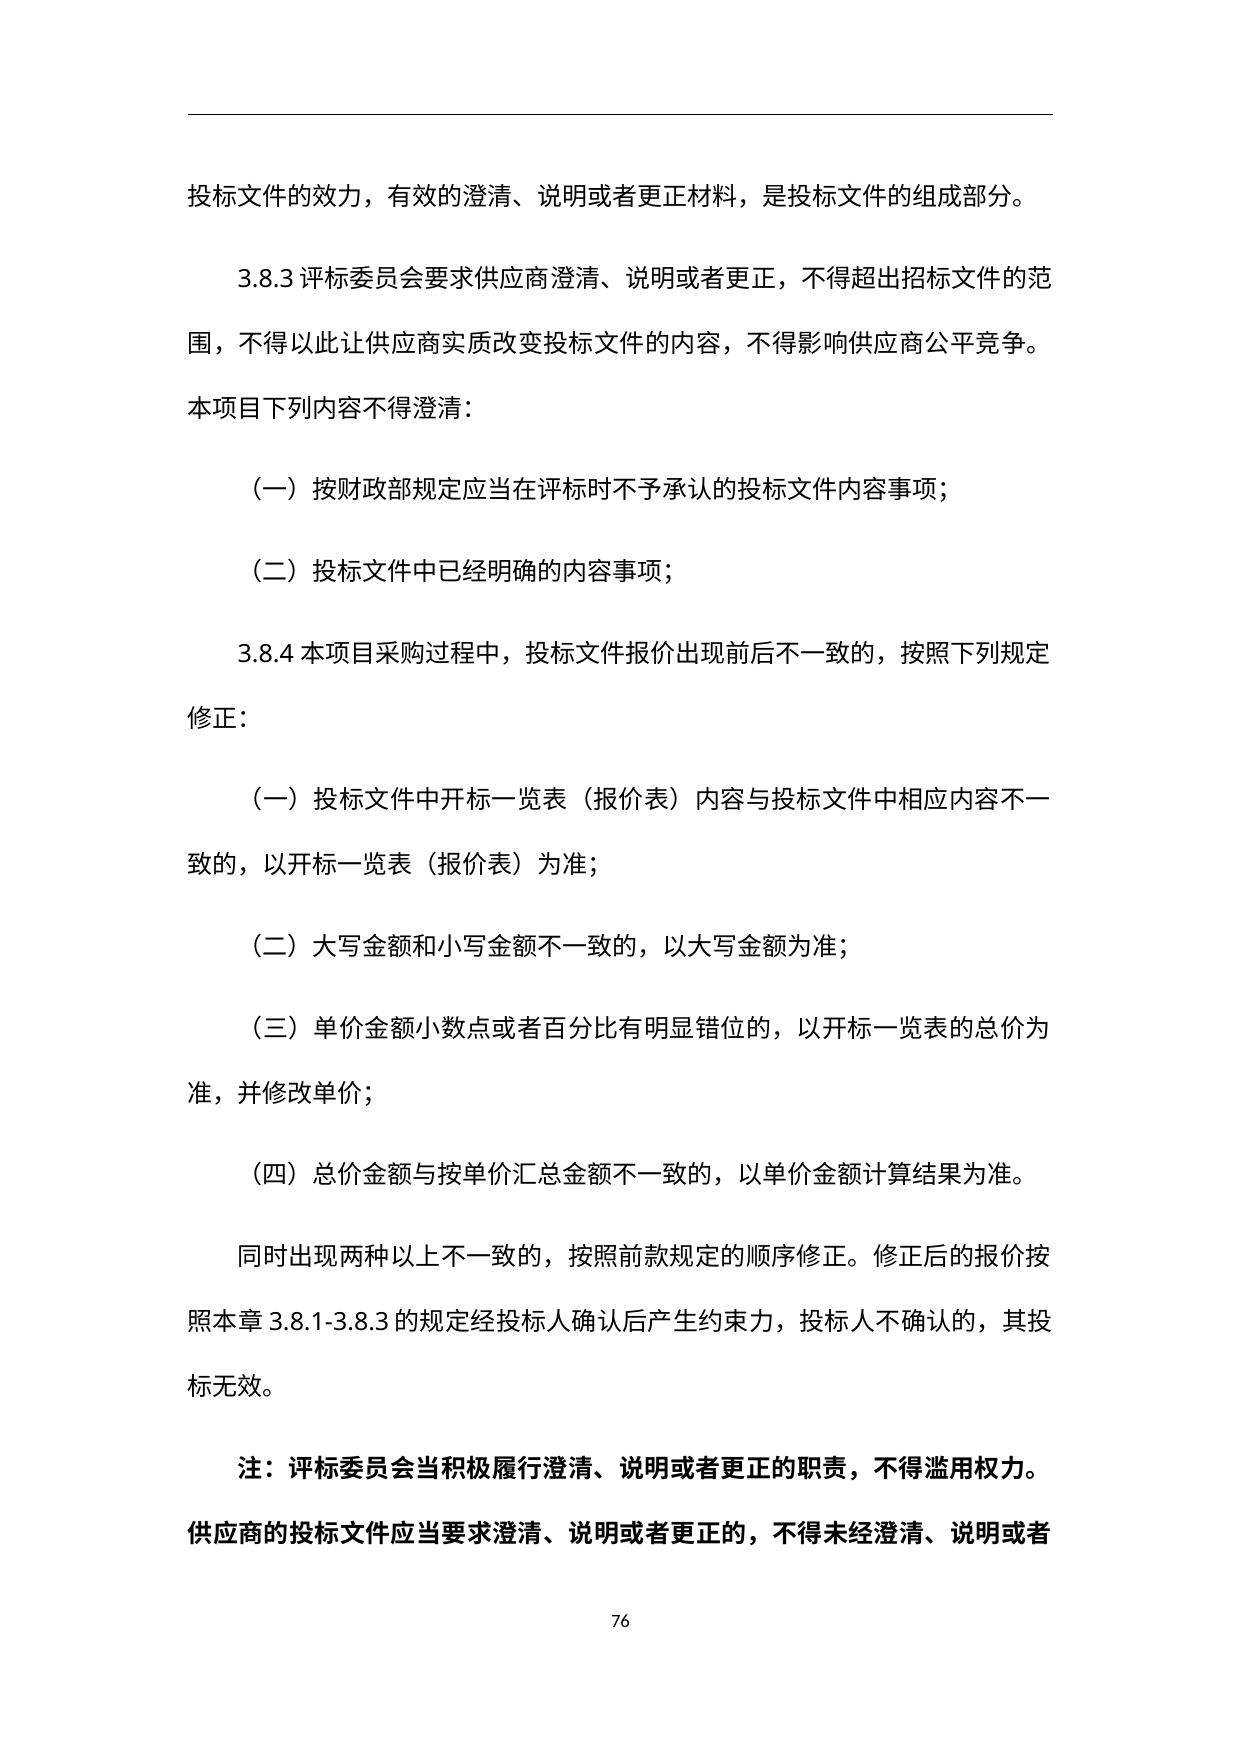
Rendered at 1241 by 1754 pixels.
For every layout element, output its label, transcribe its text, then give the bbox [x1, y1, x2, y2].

text （三）单价金额小数点或者百分比有明显错位的，以开标一览表的总价为准，并修改单价； [187, 994, 1053, 1124]
text 同时出现两种以上不一致的，按照前款规定的顺序修正。修正后的报价按照本章3.8.1-3.8.3的规定经投标人确认后产生约束力，投标人不确认的，其投标无效。 [187, 1222, 1053, 1417]
text 3.8.4 本项目采购过程中，投标文件报价出现前后不一致的，按照下列规定修正： [187, 619, 1053, 749]
text （一）按财政部规定应当在评标时不予承认的投标文件内容事项； [187, 455, 1053, 520]
text （四）总价金额与按单价汇总金额不一致的，以单价金额计算结果为准。 [187, 1140, 1053, 1205]
text 3.8.3评标委员会要求供应商澄清、说明或者更正，不得超出招标文件的范围，不得以此让供应商实质改变投标文件的内容，不得影响供应商公平竞争。本项目下列内容不得澄清： [187, 244, 1053, 439]
text （二）投标文件中已经明确的内容事项； [187, 537, 1053, 602]
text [187, 1434, 1053, 1564]
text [187, 162, 1053, 227]
text （二）大写金额和小写金额不一致的，以大写金额为准； [187, 912, 1053, 977]
text （一）投标文件中开标一览表（报价表）内容与投标文件中相应内容不一致的，以开标一览表（报价表）为准； [187, 765, 1053, 895]
